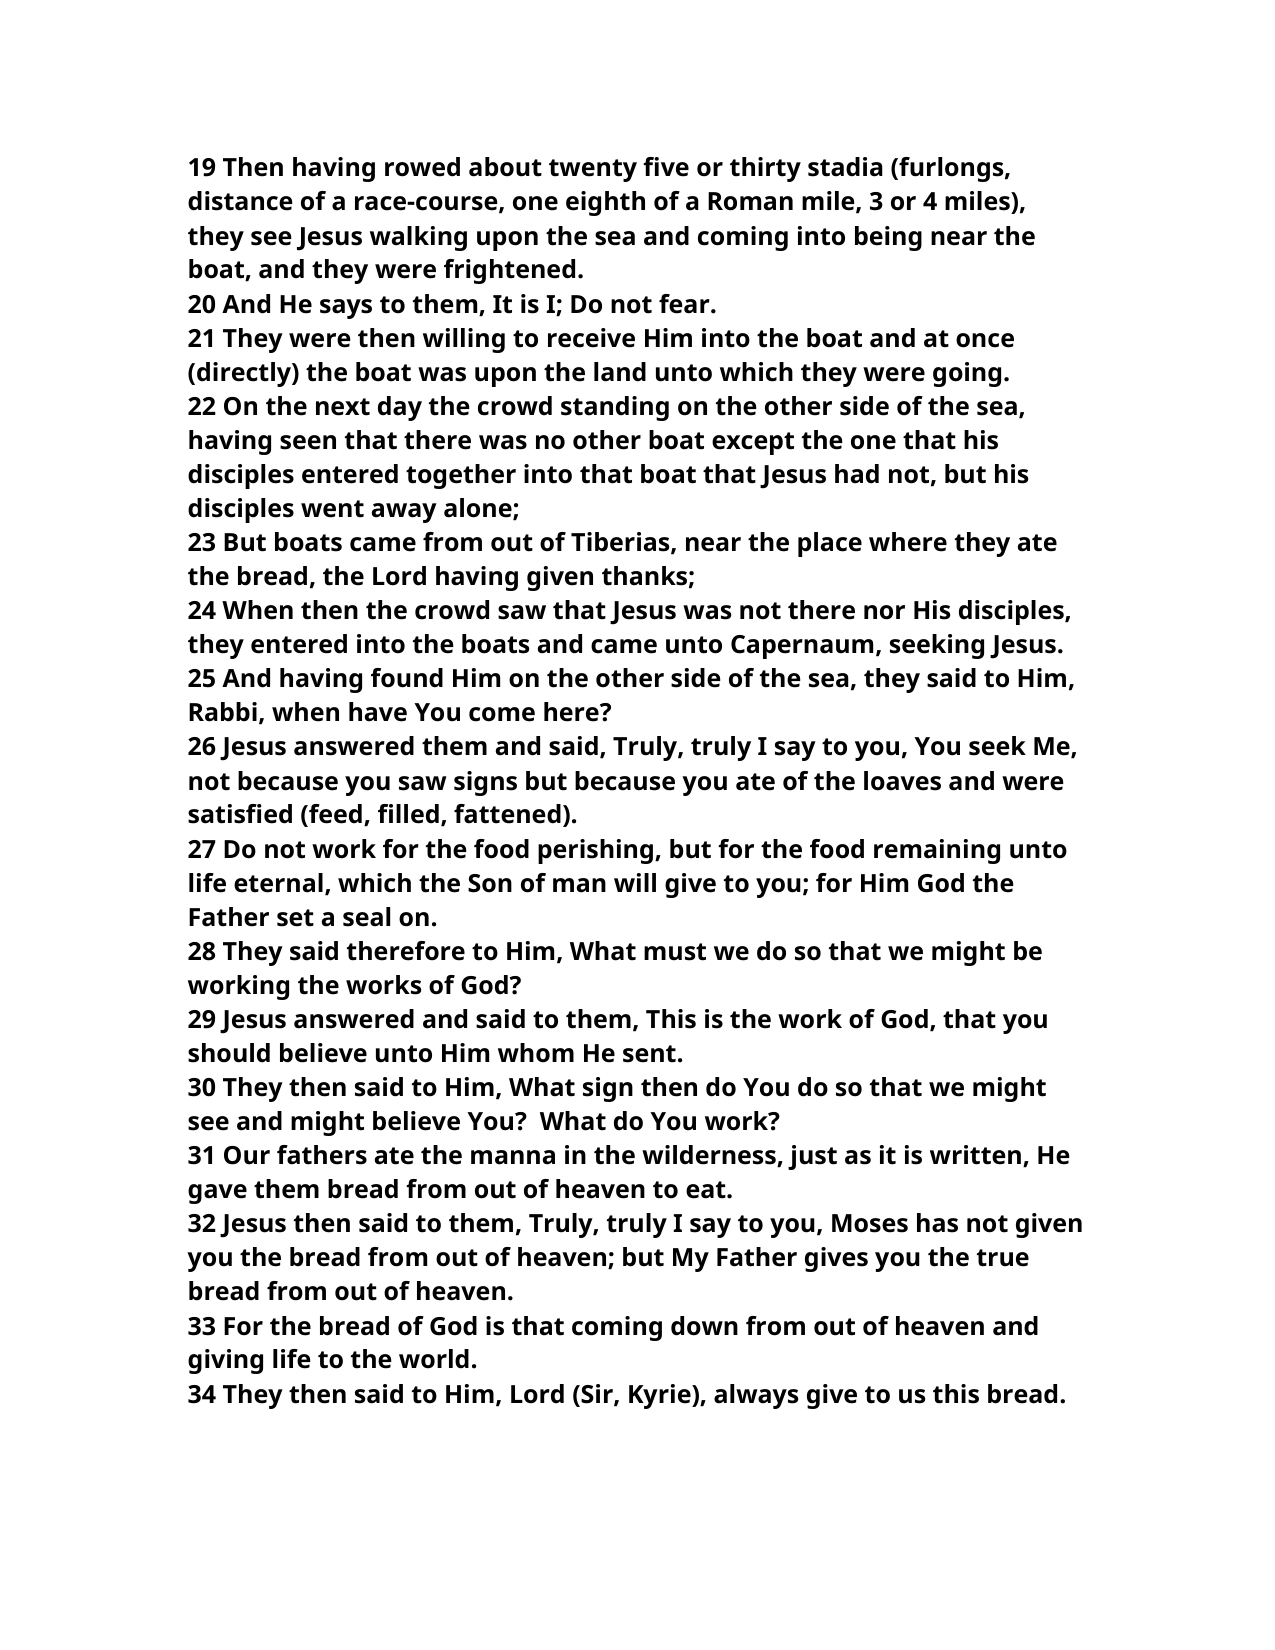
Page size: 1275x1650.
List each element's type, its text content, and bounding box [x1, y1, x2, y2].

text 25 And having found Him on the other side of the sea, they said to Him, Rabbi, when have You come here? [187, 661, 1087, 729]
text 34 They then said to Him, Lord (Sir, Kyrie), always give to us this bread. [187, 1376, 1087, 1410]
text 20 And He says to them, It is I; Do not fear. [187, 286, 1087, 320]
text 23 But boats came from out of Tiberias, near the place where they ate the bread, the Lord having given thanks; [187, 525, 1087, 593]
text 19 Then having rowed about twenty five or thirty stadia (furlongs, distance of a race-course, one eighth of a Roman mile, 3 or 4 miles), they see Jesus walking upon the sea and coming into being near the boat, and they were frightened. [187, 150, 1087, 286]
text 33 For the bread of God is that coming down from out of heaven and giving life to the world. [187, 1308, 1087, 1376]
text 27 Do not work for the food perishing, but for the food remaining unto life eternal, which the Son of man will give to you; for Him God the Father set a seal on. [187, 831, 1087, 933]
text 22 On the next day the crowd standing on the other side of the sea, having seen that there was no other boat except the one that his disciples entered together into that boat that Jesus had not, but his disciples went away alone; [187, 388, 1087, 525]
text 24 When then the crowd saw that Jesus was not there nor His disciples, they entered into the boats and came unto Capernaum, seeking Jesus. [187, 593, 1087, 661]
text 29 Jesus answered and said to them, This is the work of God, that you should believe unto Him whom He sent. [187, 1002, 1087, 1070]
text 30 They then said to Him, What sign then do You do so that we might see and might believe You? What do You work? [187, 1070, 1087, 1138]
text 31 Our fathers ate the manna in the wilderness, just as it is written, He gave them bread from out of heaven to eat. [187, 1138, 1087, 1206]
text 28 They said therefore to Him, What must we do so that we might be working the works of God? [187, 933, 1087, 1002]
text 26 Jesus answered them and said, Truly, truly I say to you, You seek Me, not because you saw signs but because you ate of the loaves and were satisfied (feed, filled, fattened). [187, 729, 1087, 831]
text 32 Jesus then said to them, Truly, truly I say to you, Moses has not given you the bread from out of heaven; but My Father gives you the true bread from out of heaven. [187, 1206, 1087, 1308]
text 21 They were then willing to receive Him into the boat and at once (directly) the boat was upon the land unto which they were going. [187, 320, 1087, 388]
